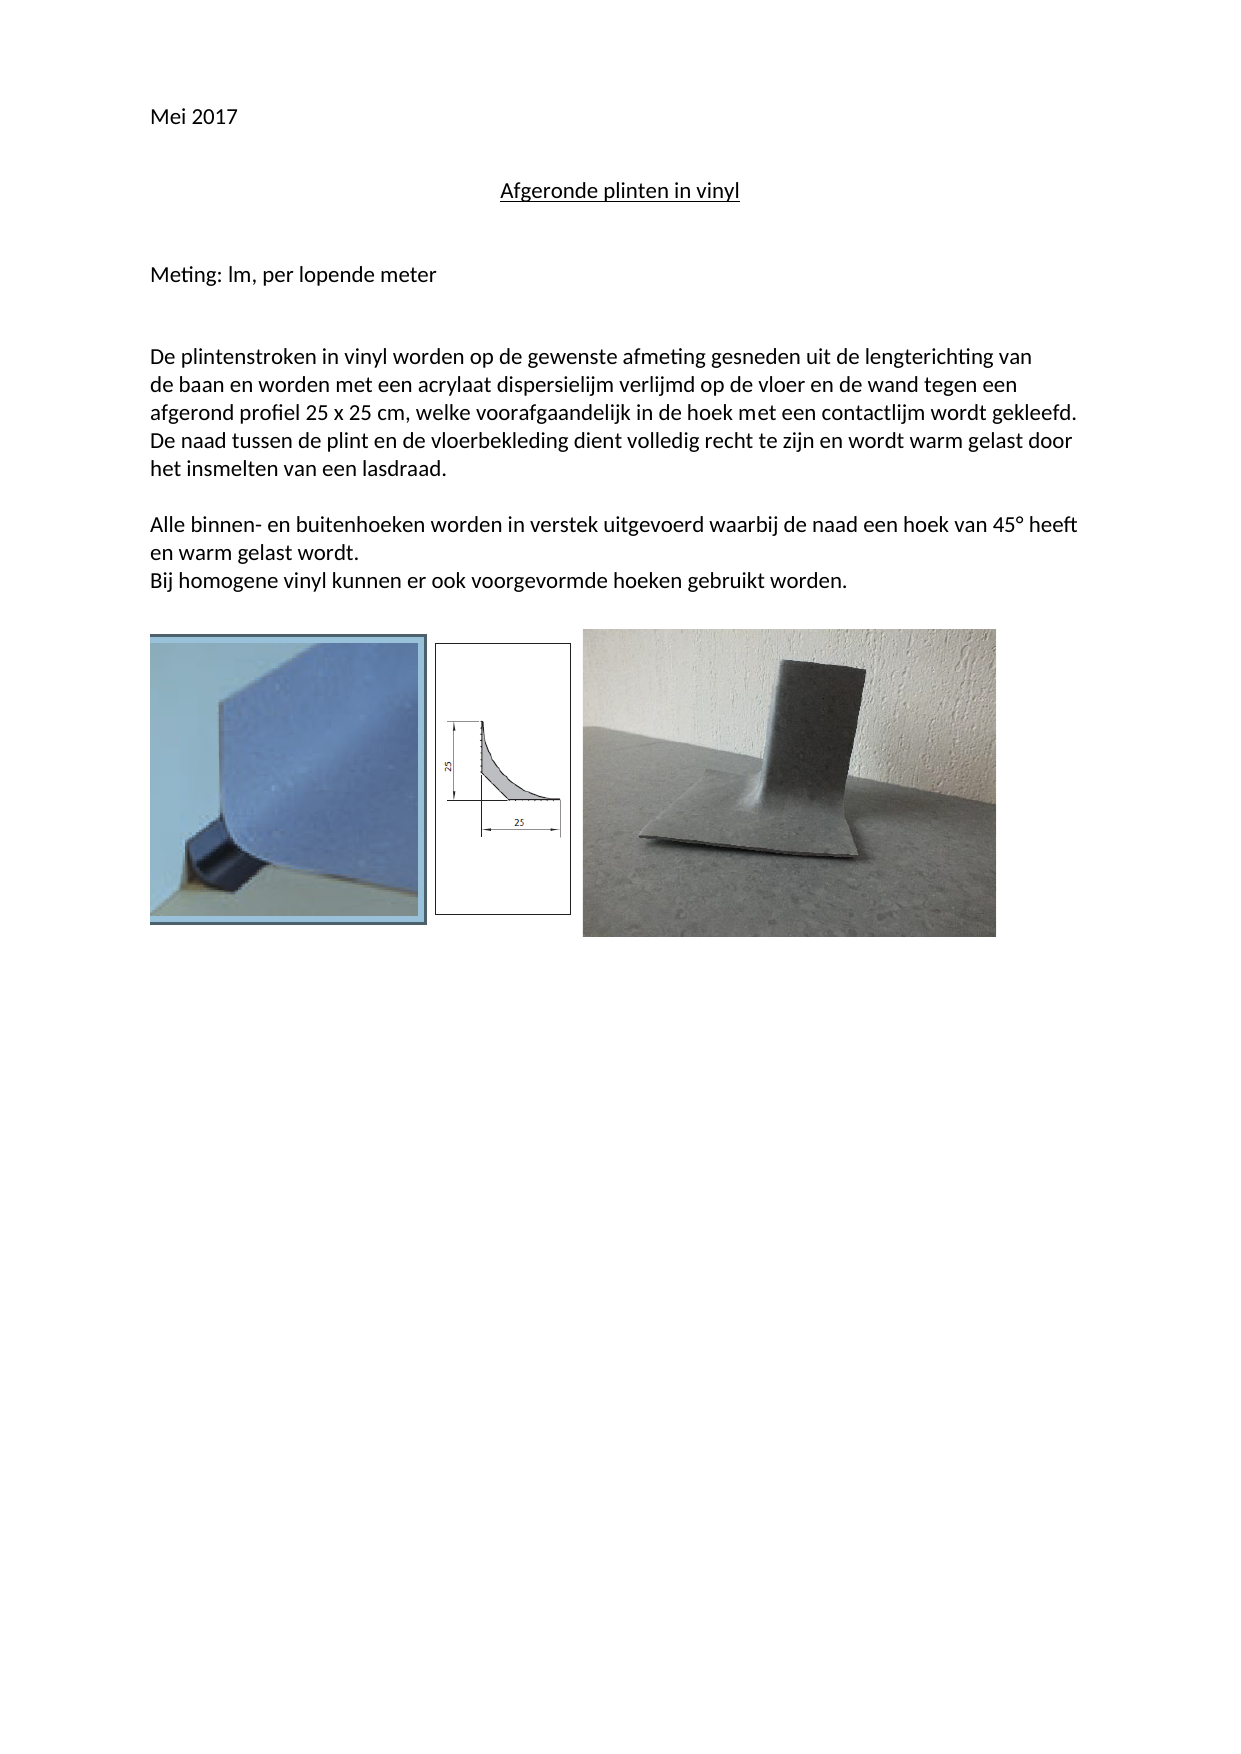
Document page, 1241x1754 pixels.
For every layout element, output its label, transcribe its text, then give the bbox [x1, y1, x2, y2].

text Afgeronde plinten in vinyl [150, 176, 1090, 204]
picture [150, 622, 997, 937]
text Meting: lm, per lopende meter [150, 260, 1090, 288]
text Bij homogene vinyl kunnen er ook voorgevormde hoeken gebruikt worden. [150, 567, 1090, 594]
text de baan en worden met een acrylaat dispersielijm verlijmd op de vloer en de wand tegen een afgerond profiel 25 x 25 cm, welke voorafgaandelijk in de hoek met een contactlijm wordt gekleefd. [150, 370, 1090, 426]
text Alle binnen- en buitenhoeken worden in verstek uitgevoerd waarbij de naad een hoek van 45° heeft en warm gelast wordt. [150, 511, 1090, 567]
text De plintenstroken in vinyl worden op de gewenste afmeting gesneden uit de lengterichting van [150, 342, 1090, 370]
text De naad tussen de plint en de vloerbekleding dient volledig recht te zijn en wordt warm gelast door het insmelten van een lasdraad. [150, 426, 1090, 482]
